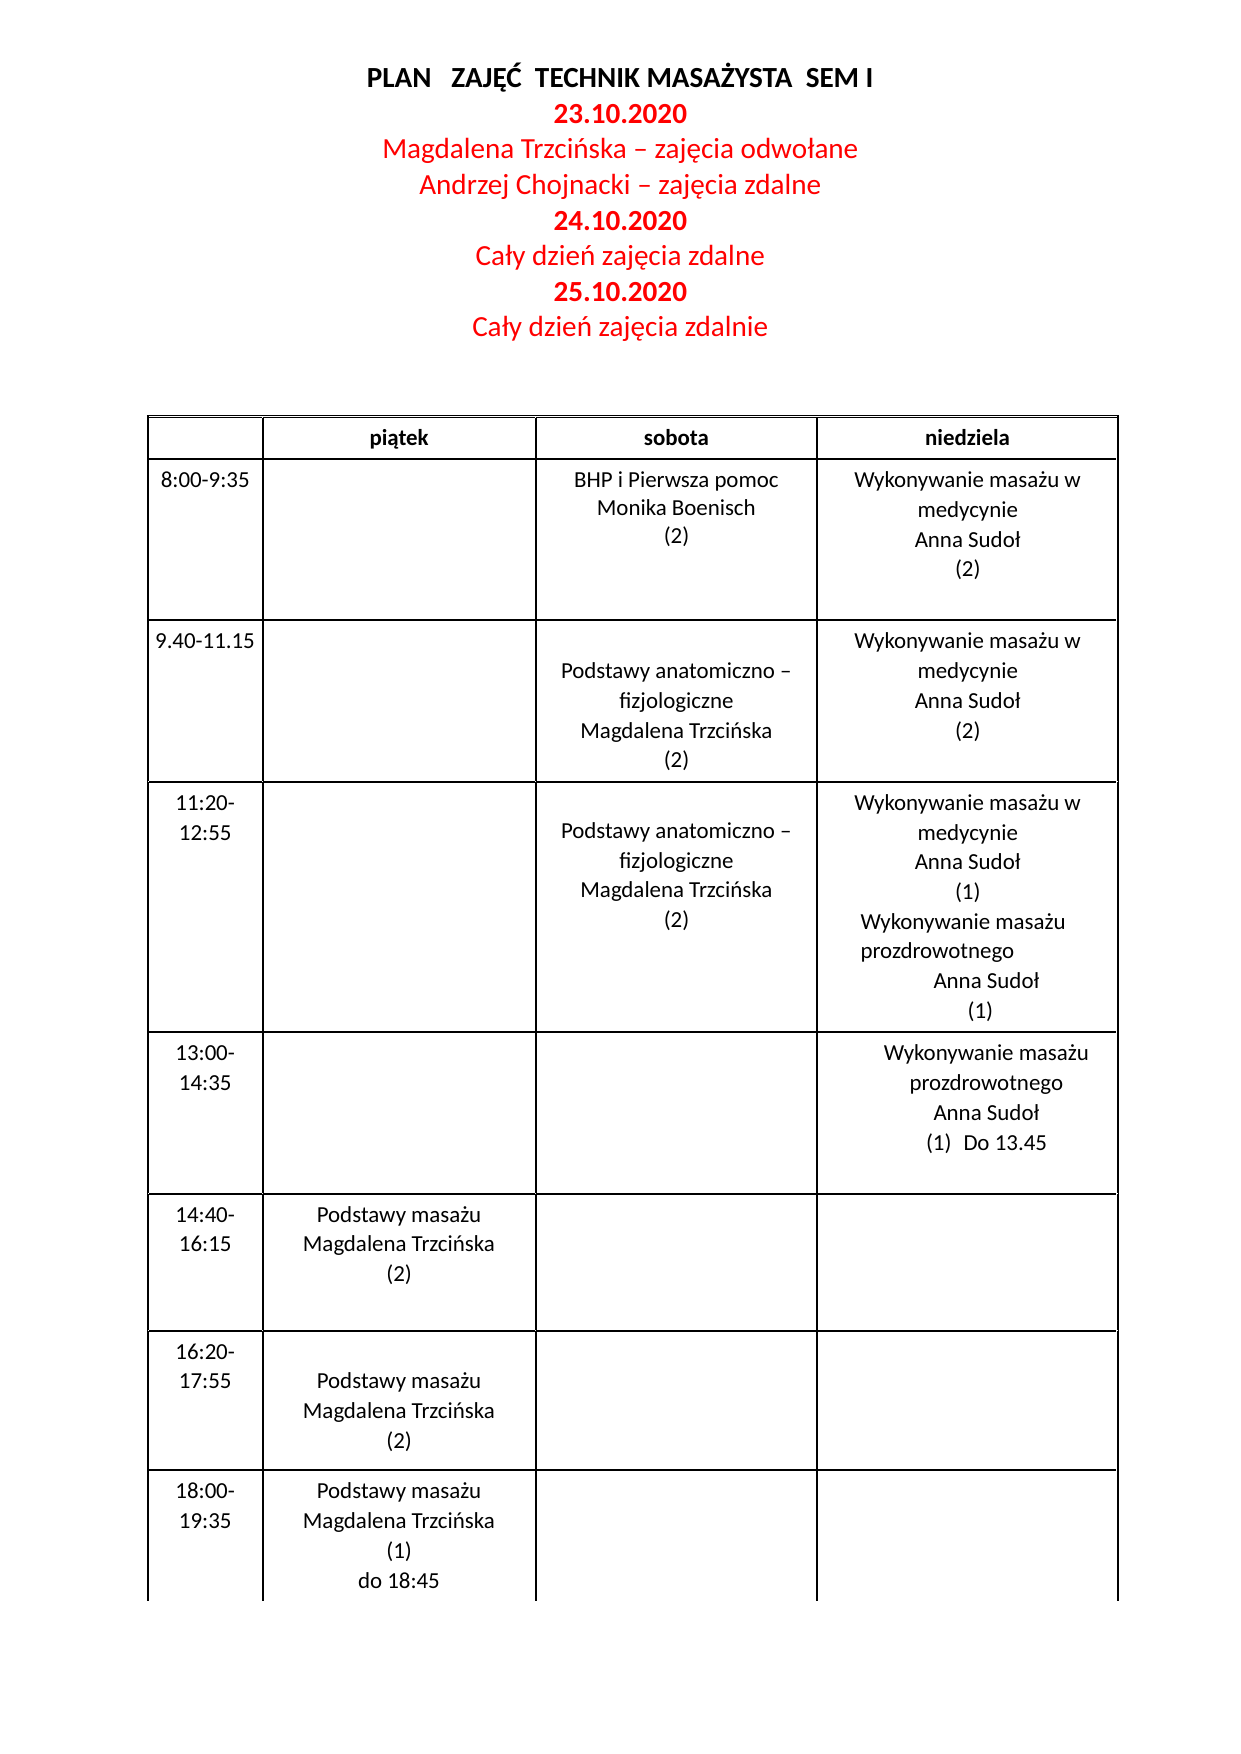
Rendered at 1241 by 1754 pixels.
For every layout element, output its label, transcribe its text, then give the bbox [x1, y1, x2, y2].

table_cell 11:20-12:55 [149, 783, 262, 1031]
table_cell Podstawy anatomiczno – fizjologiczne Magdalena Trzcińska (2) [537, 621, 816, 781]
table_cell [537, 1195, 816, 1329]
table_cell 16:20-17:55 [149, 1332, 262, 1469]
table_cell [264, 1471, 535, 1601]
text PLAN ZAJĘĆ TECHNIK MASAŻYSTA SEM I [148, 59, 1093, 95]
table_cell 13:00-14:35 [149, 1033, 262, 1193]
table_cell [264, 621, 535, 781]
table_cell [818, 1193, 1117, 1329]
text Magdalena Trzcińska – zajęcia odwołane [148, 130, 1093, 166]
table_header niedziela [818, 418, 1117, 458]
table_cell 8:00-9:35 [149, 460, 262, 619]
table_cell Podstawy masażu Magdalena Trzcińska (2) [264, 1332, 535, 1469]
table_cell [537, 1033, 816, 1193]
table_cell 18:00-19:35 [149, 1471, 262, 1601]
table_cell Podstawy anatomiczno – fizjologiczne Magdalena Trzcińska (2) [537, 783, 816, 1031]
table_cell [264, 1033, 535, 1193]
table_header [149, 418, 262, 458]
table_cell [537, 1471, 816, 1601]
table_cell 14:40-16:15 [149, 1195, 262, 1329]
text 25.10.2020 [148, 273, 1093, 308]
table_cell [264, 783, 535, 1031]
text Cały dzień zajęcia zdalne [148, 237, 1093, 273]
table_header sobota [537, 418, 816, 458]
table_cell Wykonywanie masażu w medycynie Anna Sudoł (2) [818, 619, 1117, 781]
text Cały dzień zajęcia zdalnie [148, 308, 1093, 344]
text 23.10.2020 [148, 95, 1093, 130]
table_cell 9.40-11.15 [149, 621, 262, 781]
table_cell [818, 1330, 1117, 1469]
table_cell Podstawy masażu Magdalena Trzcińska (2) [264, 1195, 535, 1329]
table_cell Wykonywanie masażu prozdrowotnego Anna Sudoł Do 13.45 [818, 1031, 1117, 1193]
table_cell [818, 1469, 1117, 1601]
text Andrzej Chojnacki – zajęcia zdalne [148, 166, 1093, 202]
table_cell BHP i Pierwsza pomoc Monika Boenisch (2) [537, 460, 816, 619]
table_cell Wykonywanie masażu w medycynie Anna Sudoł (1) Wykonywanie masażu prozdrowotnego Anna Sudoł [818, 781, 1117, 1031]
table_cell [264, 460, 535, 619]
table_cell Wykonywanie masażu w medycynie Anna Sudoł (2) [818, 458, 1117, 619]
table_cell [537, 1332, 816, 1469]
table_header piątek [264, 418, 535, 458]
text 24.10.2020 [148, 202, 1093, 237]
